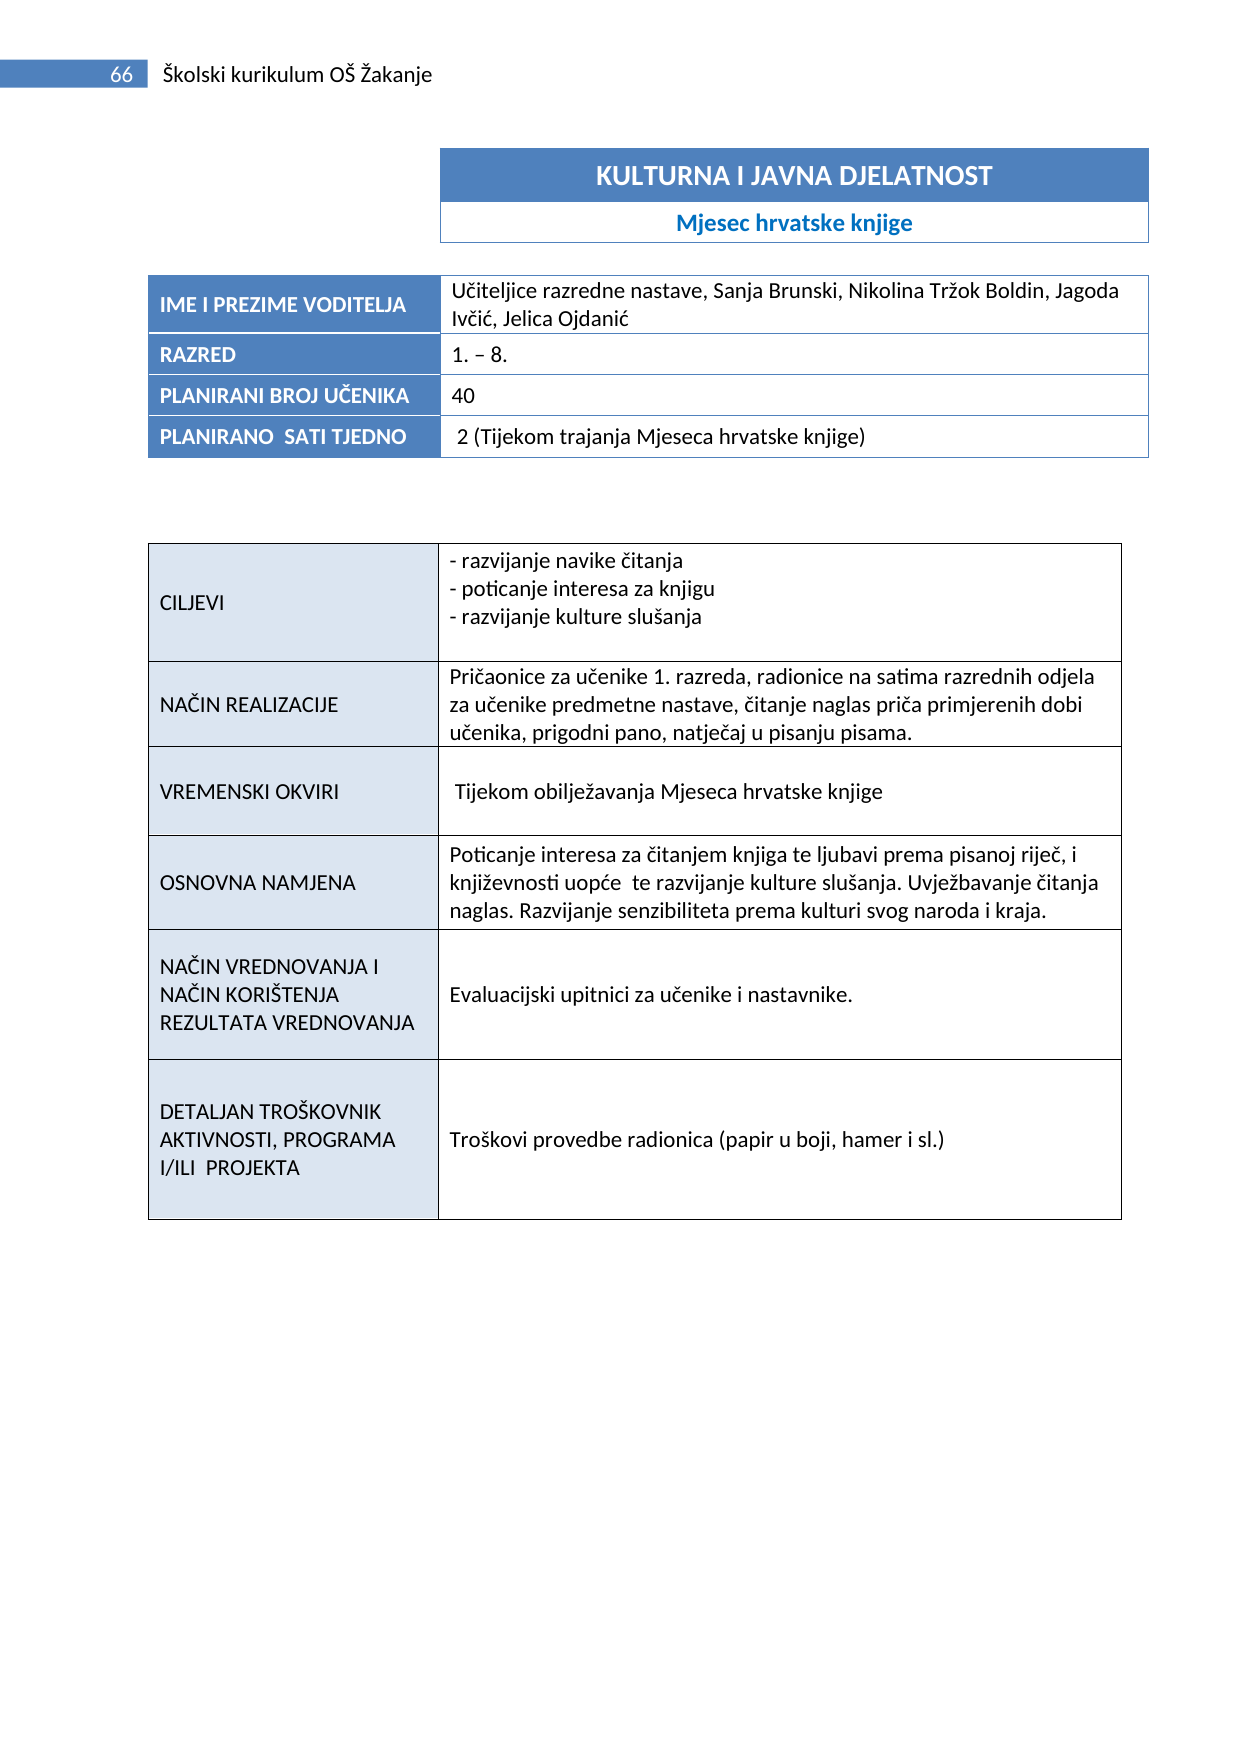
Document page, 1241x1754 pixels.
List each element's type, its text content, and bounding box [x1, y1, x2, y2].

table_cell DETALJAN TROŠKOVNIK AKTIVNOSTI, PROGRAMA I/ILI PROJEKTA [149, 1060, 438, 1218]
table_cell OSNOVNA NAMJENA [149, 836, 438, 929]
table_header Učiteljice razredne nastave, Sanja Brunski, Nikolina Tržok Boldin, Jagoda Ivčić, Jelica Ojdanić [441, 276, 1148, 332]
table_cell Pričaonice za učenike 1. razreda, radionice na satima razrednih odjela za učenike predmetne nastave, čitanje naglas priča primjerenih dobi učenika, prigodni pano, natječaj u pisanju pisama. [439, 662, 1121, 746]
table_cell PLANIRANI BROJ UČENIKA [149, 375, 440, 415]
table_cell VREMENSKI OKVIRI [149, 747, 438, 834]
table_cell Mjesec hrvatske knjige [441, 202, 1148, 242]
table_cell 1. – 8. [441, 334, 1148, 374]
table_header CILJEVI [149, 544, 438, 661]
table_cell RAZRED [149, 334, 440, 374]
table_cell Poticanje interesa za čitanjem knjiga te ljubavi prema pisanoj riječ, i književnosti uopće te razvijanje kulture slušanja. Uvježbavanje čitanja naglas. Razvijanje senzibiliteta prema kulturi svog naroda i kraja. [439, 836, 1121, 929]
table_header - razvijanje navike čitanja - poticanje interesa za knjigu - razvijanje kulture slušanja [439, 544, 1121, 661]
table_header KULTURNA I JAVNA DJELATNOST [441, 149, 1148, 201]
table_cell Tijekom obilježavanja Mjeseca hrvatske knjige [439, 747, 1121, 834]
table_cell 2 (Tijekom trajanja Mjeseca hrvatske knjige) [441, 416, 1148, 457]
table_cell 40 [441, 375, 1148, 415]
table_cell Evaluacijski upitnici za učenike i nastavnike. [439, 930, 1121, 1059]
table_cell NAČIN VREDNOVANJA I NAČIN KORIŠTENJA REZULTATA VREDNOVANJA [149, 930, 438, 1059]
table_cell Troškovi provedbe radionica (papir u boji, hamer i sl.) [439, 1060, 1121, 1218]
table_cell PLANIRANO SATI TJEDNO [149, 416, 440, 457]
table_cell NAČIN REALIZACIJE [149, 662, 438, 746]
table_header IME I PREZIME VODITELJA [149, 276, 440, 332]
